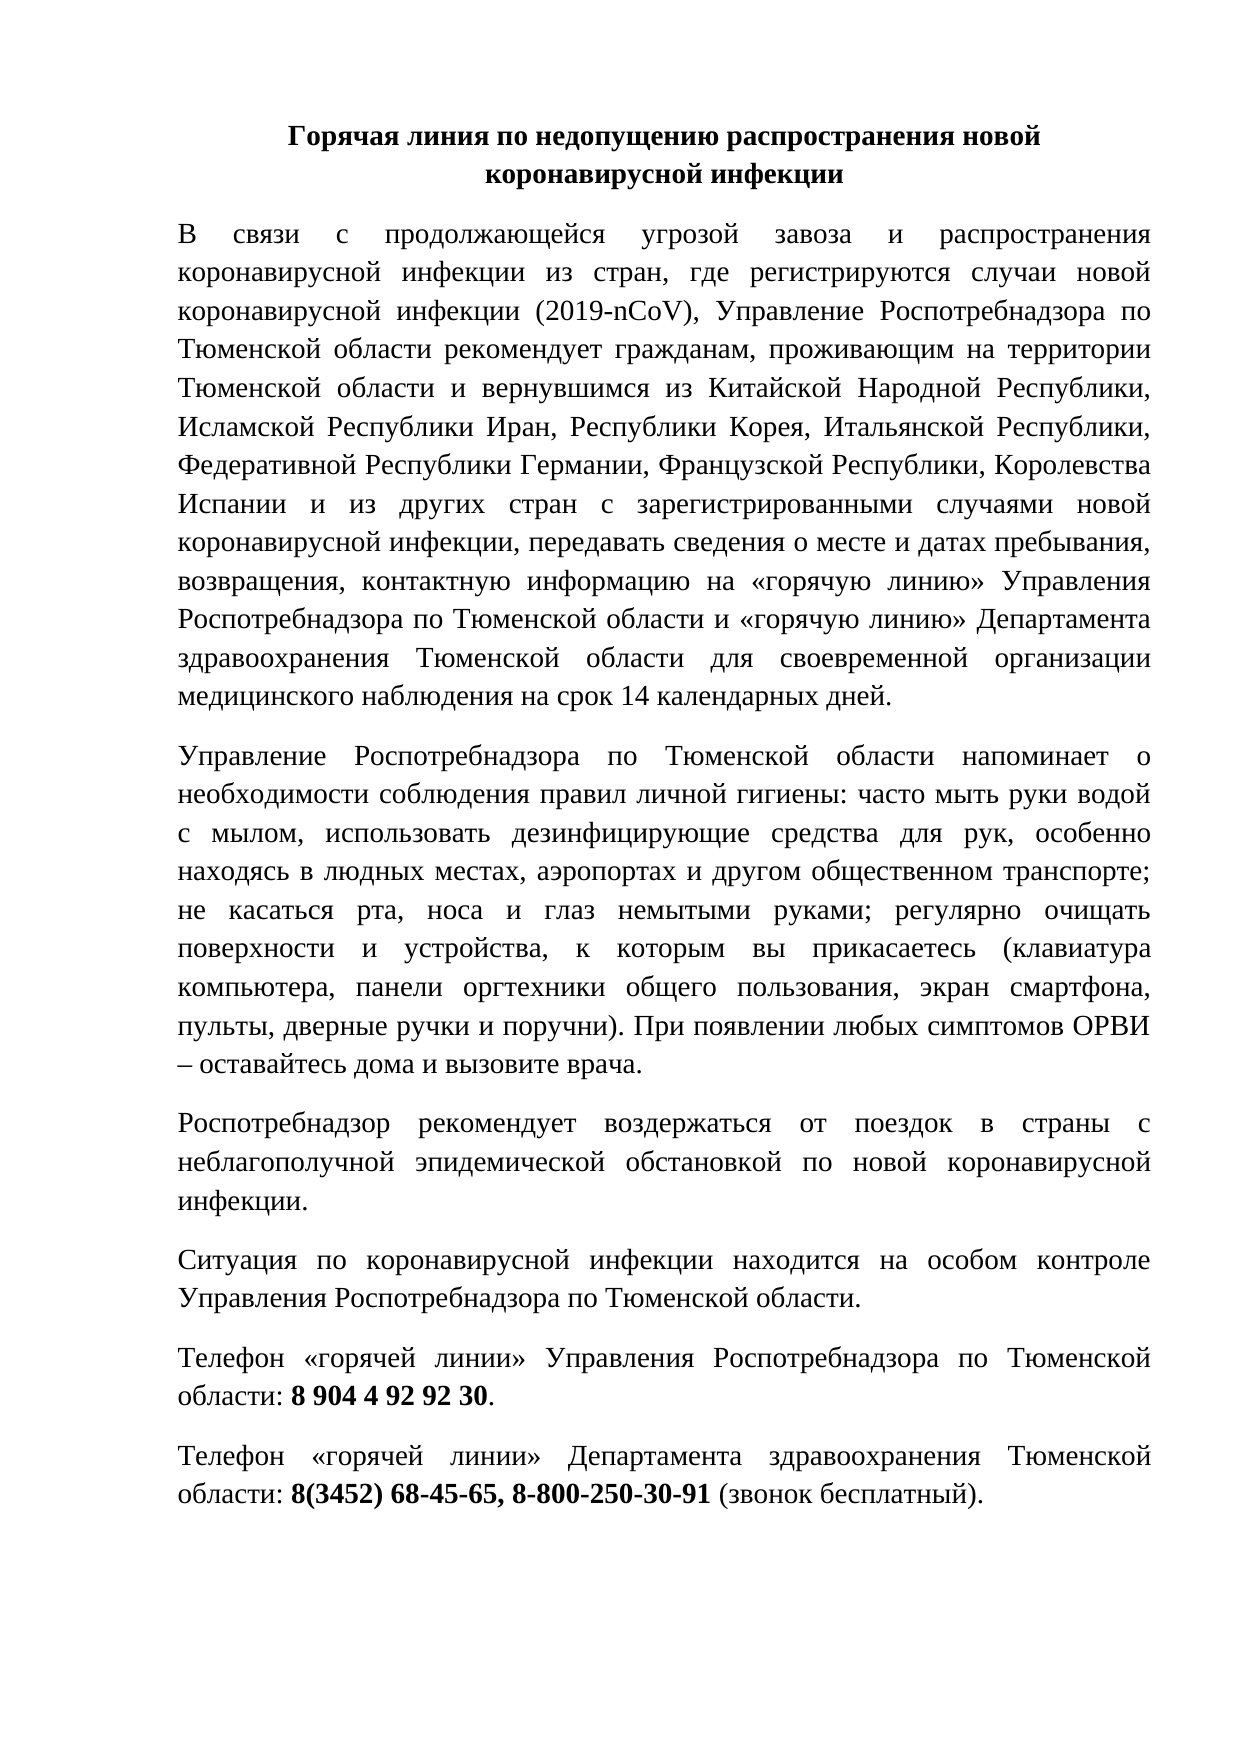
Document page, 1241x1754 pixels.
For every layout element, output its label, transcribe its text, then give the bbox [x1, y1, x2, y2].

text Роспотребнадзор рекомендует воздержаться от поездок в страны с неблагополучной эпидемической обстановкой по новой коронавирусной инфекции. [177, 1106, 1152, 1216]
text Горячая линия по недопущению распространения новой коронавирусной инфекции [177, 118, 1152, 190]
text Телефон «горячей линии» Департамента здравоохранения Тюменской области: 8(3452) 68-45-65, 8-800-250-30-91 (звонок бесплатный). [177, 1438, 1152, 1510]
text Ситуация по коронавирусной инфекции находится на особом контроле Управления Роспотребнадзора по Тюменской области. [177, 1242, 1152, 1314]
text Телефон «горячей линии» Управления Роспотребнадзора по Тюменской области: 8 904 4 92 92 30. [177, 1340, 1152, 1412]
text В связи с продолжающейся угрозой завоза и распространения коронавирусной инфекции из стран, где регистрируются случаи новой коронавирусной инфекции (2019-nCoV), Управление Роспотребнадзора по Тюменской области рекомендует гражданам, проживающим на территории Тюменской области и вернувшимся из Китайской Народной Республики, Исламской Республики Иран, Республики Корея, Итальянской Республики, Федеративной Республики Германии, Французской Республики, Королевства Испании и из других стран с зарегистрированными случаями новой коронавирусной инфекции, передавать сведения о месте и датах пребывания, возвращения, контактную информацию на «горячую линию» Управления Роспотребнадзора по Тюменской области и «горячую линию» Департамента здравоохранения Тюменской области для своевременной организации медицинского наблюдения на срок 14 календарных дней. [177, 216, 1152, 712]
text Управление Роспотребнадзора по Тюменской области напоминает о необходимости соблюдения правил личной гигиены: часто мыть руки водой с мылом, использовать дезинфицирующие средства для рук, особенно находясь в людных местах, аэропортах и другом общественном транспорте; не касаться рта, носа и глаз немытыми руками; регулярно очищать поверхности и устройства, к которым вы прикасаетесь (клавиатура компьютера, панели оргтехники общего пользования, экран смартфона, пульты, дверные ручки и поручни). При появлении любых симптомов ОРВИ – оставайтесь дома и вызовите врача. [177, 738, 1152, 1080]
